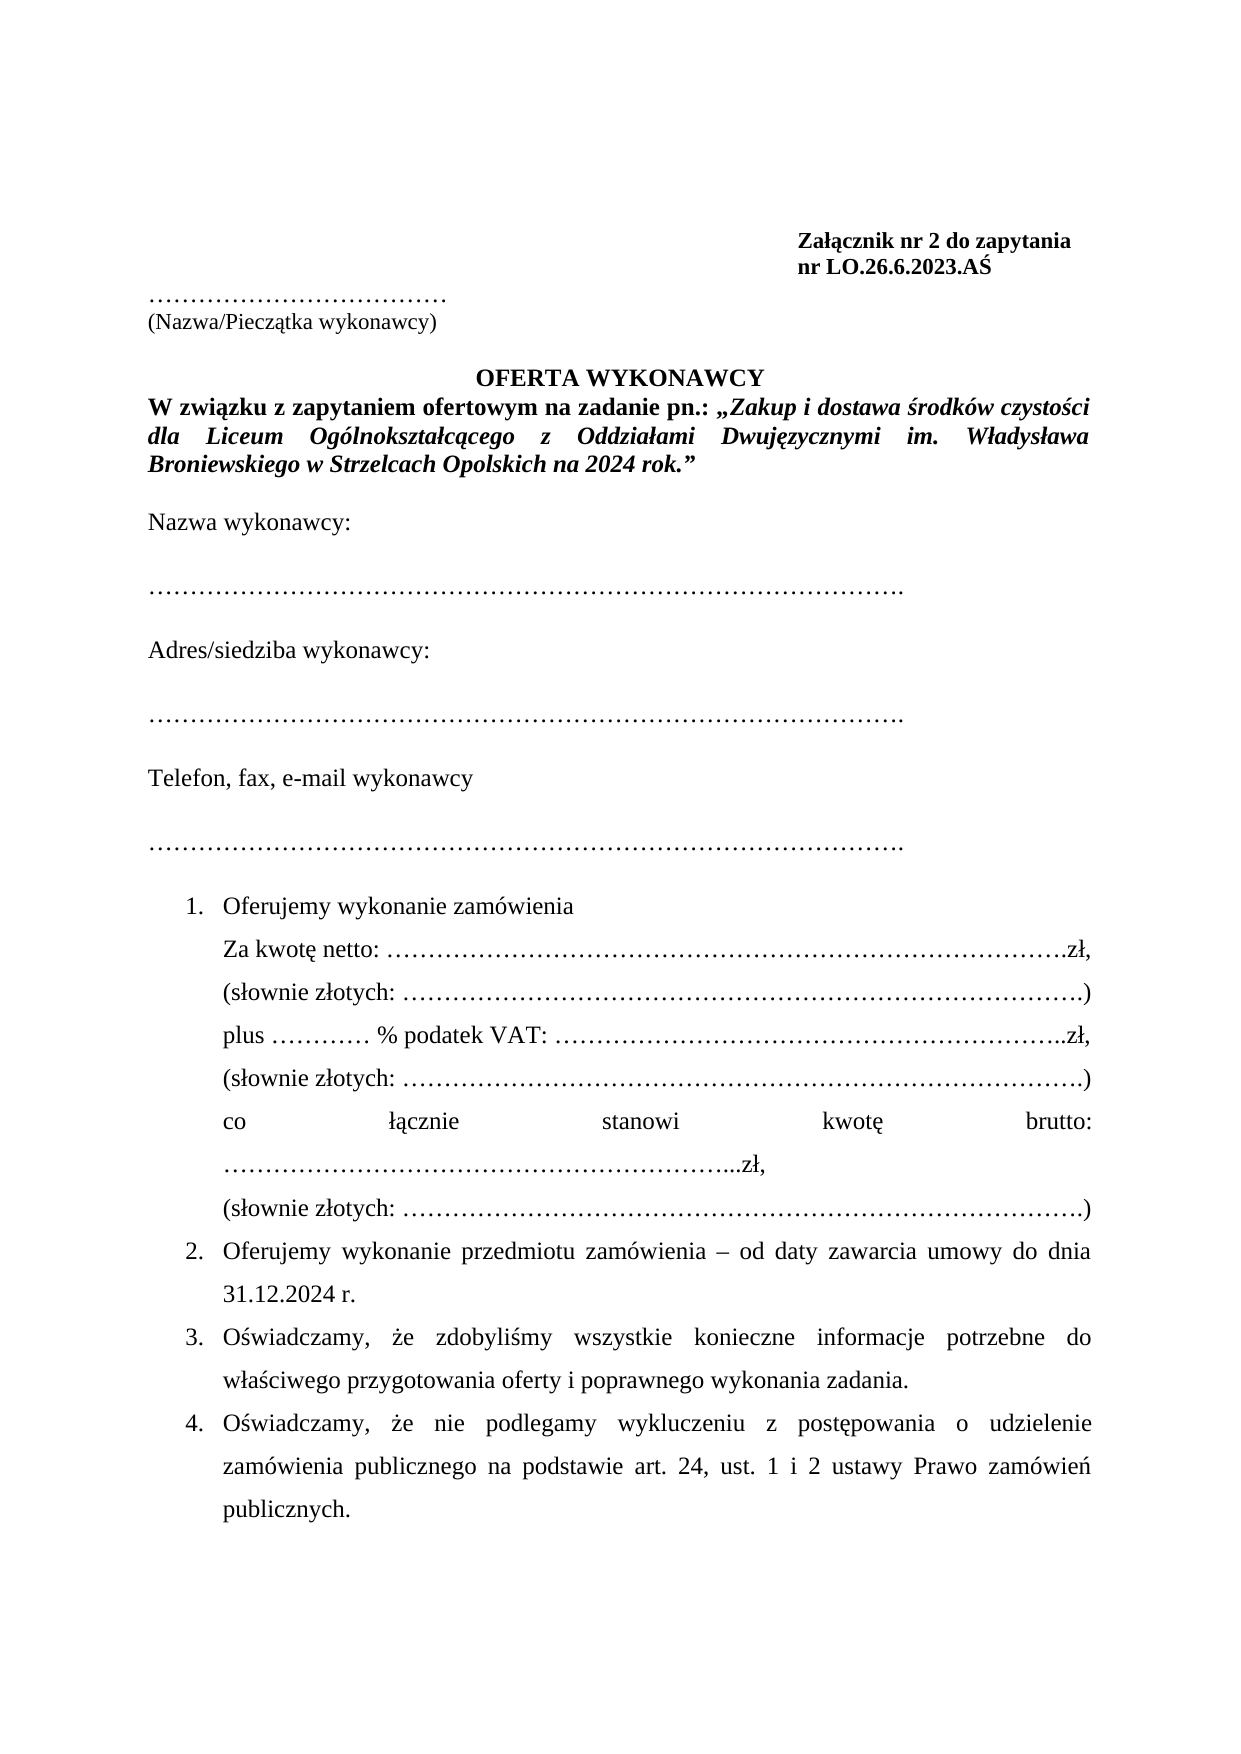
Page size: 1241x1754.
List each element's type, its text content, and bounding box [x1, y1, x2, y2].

text ………………………………………………………………………………. [148, 571, 1092, 600]
text (Nazwa/Pieczątka wykonawcy) [148, 308, 1092, 334]
text plus ………… % podatek VAT: ……………………………………………………..zł, [223, 1020, 1092, 1049]
text Za kwotę netto: ……………………………………………………………………….zł, [223, 934, 1092, 963]
text (słownie złotych: ……………………………………………………………………….) [223, 1063, 1092, 1092]
text nr LO.26.6.2023.AŚ [148, 253, 1092, 279]
text co łącznie stanowi kwotę brutto: ……………………………………………………...zł, [223, 1106, 1092, 1178]
text W związku z zapytaniem ofertowym na zadanie pn.: „Zakup i dostawa środków czystości dla Liceum Ogólnokształcącego z Oddziałami Dwujęzycznymi im. Władysława Broniewskiego w Strzelcach Opolskich na 2024 rok.” [148, 392, 1092, 478]
text OFERTA WYKONAWCY [148, 363, 1092, 392]
text ………………………………………………………………………………. [148, 827, 1092, 856]
text (słownie złotych: ……………………………………………………………………….) [223, 1193, 1092, 1221]
text Adres/siedziba wykonawcy: [148, 635, 1092, 664]
text (słownie złotych: ……………………………………………………………………….) [223, 977, 1092, 1006]
text ………………………………………………………………………………. [148, 699, 1092, 728]
text ……………………………… [148, 279, 1092, 308]
text Nazwa wykonawcy: [148, 507, 1092, 536]
text Telefon, fax, e-mail wykonawcy [148, 763, 1092, 792]
list Oświadczamy, że zdobyliśmy wszystkie konieczne informacje potrzebne do właściwego przygotowania oferty i poprawnego wykonania zadania. [185, 1322, 1092, 1394]
list Oferujemy wykonanie przedmiotu zamówienia – od daty zawarcia umowy do dnia 31.12.2024 r. [185, 1236, 1092, 1308]
list Oferujemy wykonanie zamówienia [185, 891, 1092, 919]
text Załącznik nr 2 do zapytania [148, 227, 1092, 253]
list Oświadczamy, że nie podlegamy wykluczeniu z postępowania o udzielenie zamówienia publicznego na podstawie art. 24, ust. 1 i 2 ustawy Prawo zamówień publicznych. [185, 1408, 1092, 1523]
